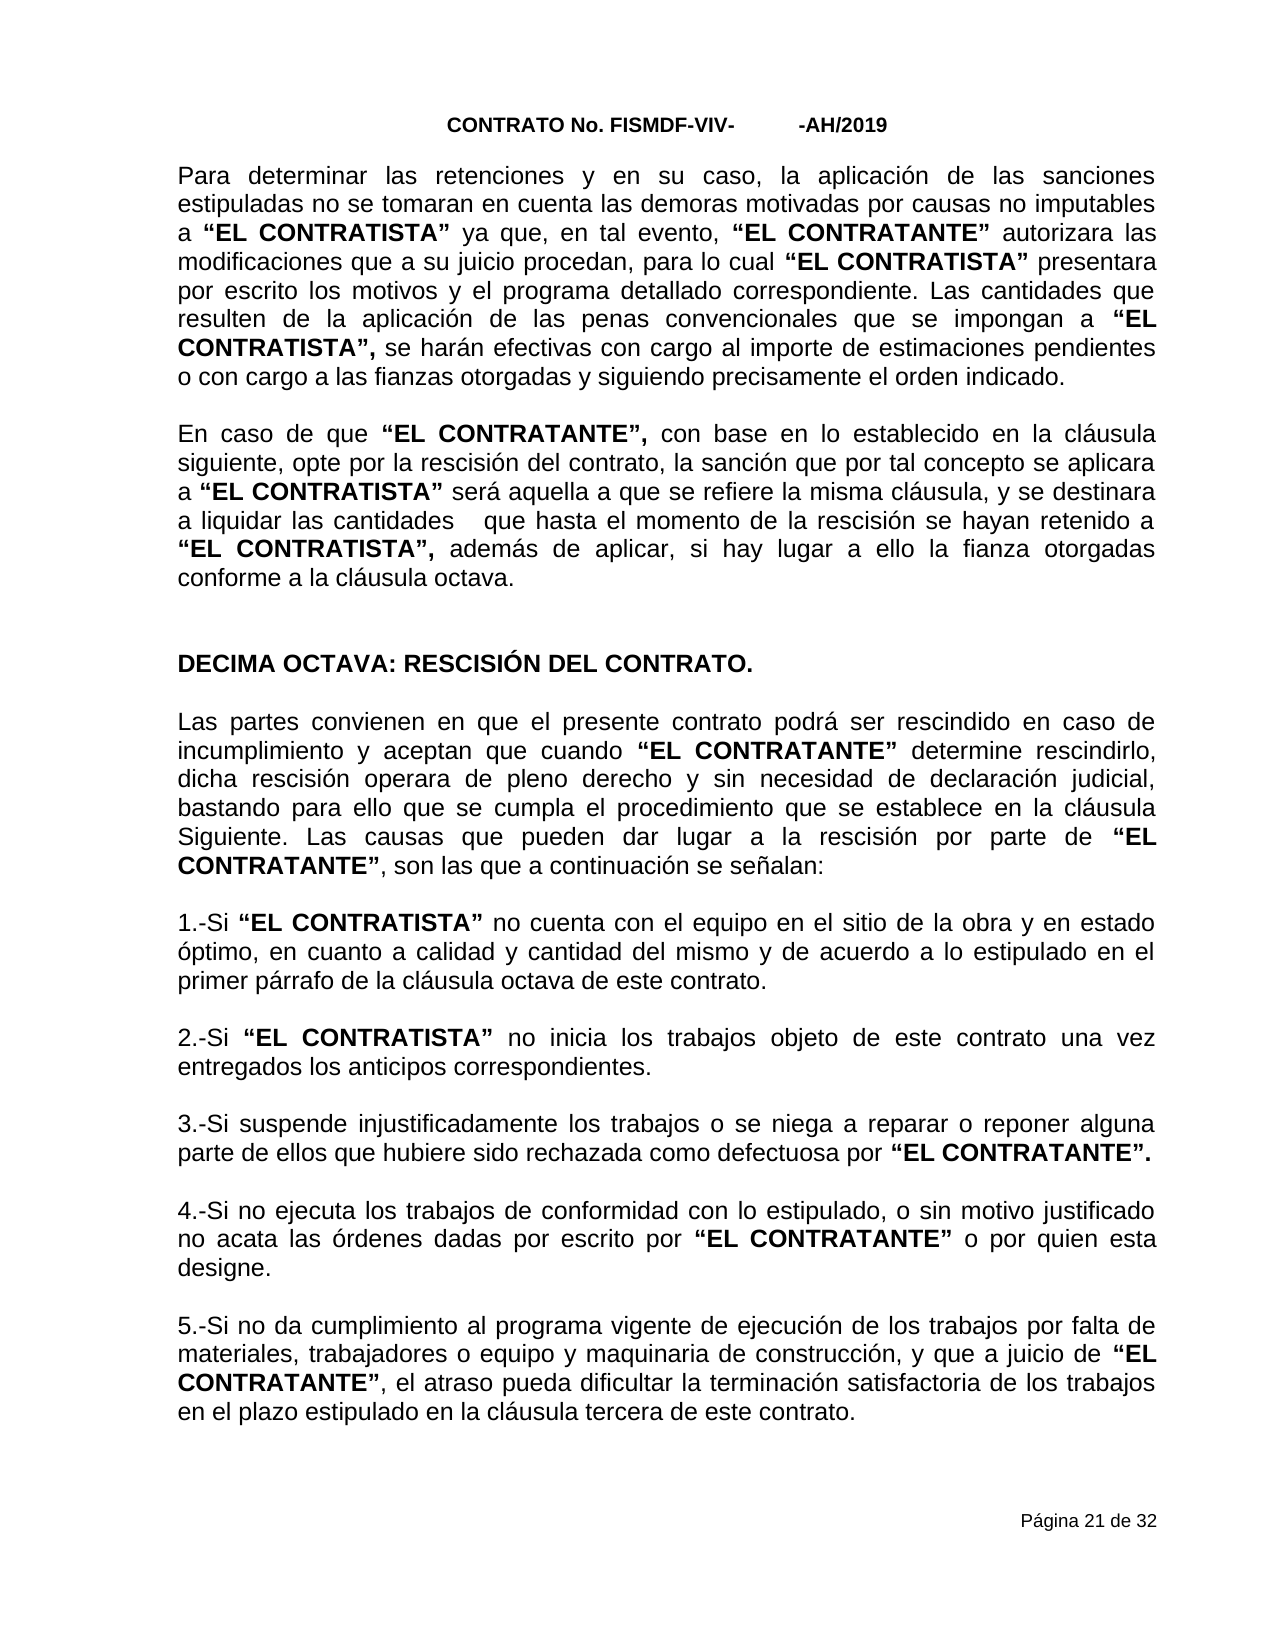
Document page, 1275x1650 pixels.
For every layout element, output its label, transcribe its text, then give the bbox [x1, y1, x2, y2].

text 5.-Si no da cumplimiento al programa vigente de ejecución de los trabajos por falta de materiales, trabajadores o equipo y maquinaria de construcción, y que a juicio de “EL CONTRATANTE”, el atraso pueda dificultar la terminación satisfactoria de los trabajos en el plazo estipulado en la cláusula tercera de este contrato. [177, 1311, 1157, 1426]
text Las partes convienen en que el presente contrato podrá ser rescindido en caso de incumplimiento y aceptan que cuando “EL CONTRATANTE” determine rescindirlo, dicha rescisión operara de pleno derecho y sin necesidad de declaración judicial, bastando para ello que se cumpla el procedimiento que se establece en la cláusula Siguiente. Las causas que pueden dar lugar a la rescisión por parte de “EL CONTRATANTE”, son las que a continuación se señalan: [177, 707, 1157, 879]
text En caso de que “EL CONTRATANTE”, con base en lo establecido en la cláusula siguiente, opte por la rescisión del contrato, la sanción que por tal concepto se aplicara a “EL CONTRATISTA” será aquella a que se refiere la misma cláusula, y se destinara a liquidar las cantidades que hasta el momento de la rescisión se hayan retenido a “EL CONTRATISTA”, además de aplicar, si hay lugar a ello la fianza otorgadas conforme a la cláusula octava. [177, 419, 1157, 592]
text 3.-Si suspende injustificadamente los trabajos o se niega a reparar o reponer alguna parte de ellos que hubiere sido rechazada como defectuosa por “EL CONTRATANTE”. [177, 1109, 1157, 1167]
text Para determinar las retenciones y en su caso, la aplicación de las sanciones estipuladas no se tomaran en cuenta las demoras motivadas por causas no imputables a “EL CONTRATISTA” ya que, en tal evento, “EL CONTRATANTE” autorizara las modificaciones que a su juicio procedan, para lo cual “EL CONTRATISTA” presentara por escrito los motivos y el programa detallado correspondiente. Las cantidades que resulten de la aplicación de las penas convencionales que se impongan a “EL CONTRATISTA”, se harán efectivas con cargo al importe de estimaciones pendientes o con cargo a las fianzas otorgadas y siguiendo precisamente el orden indicado. [177, 161, 1157, 391]
text 1.-Si “EL CONTRATISTA” no cuenta con el equipo en el sitio de la obra y en estado óptimo, en cuanto a calidad y cantidad del mismo y de acuerdo a lo estipulado en el primer párrafo de la cláusula octava de este contrato. [177, 908, 1157, 994]
text 4.-Si no ejecuta los trabajos de conformidad con lo estipulado, o sin motivo justificado no acata las órdenes dadas por escrito por “EL CONTRATANTE” o por quien esta designe. [177, 1196, 1157, 1282]
text 2.-Si “EL CONTRATISTA” no inicia los trabajos objeto de este contrato una vez entregados los anticipos correspondientes. [177, 1023, 1157, 1081]
text DECIMA OCTAVA: RESCISIÓN DEL CONTRATO. [177, 649, 1157, 678]
